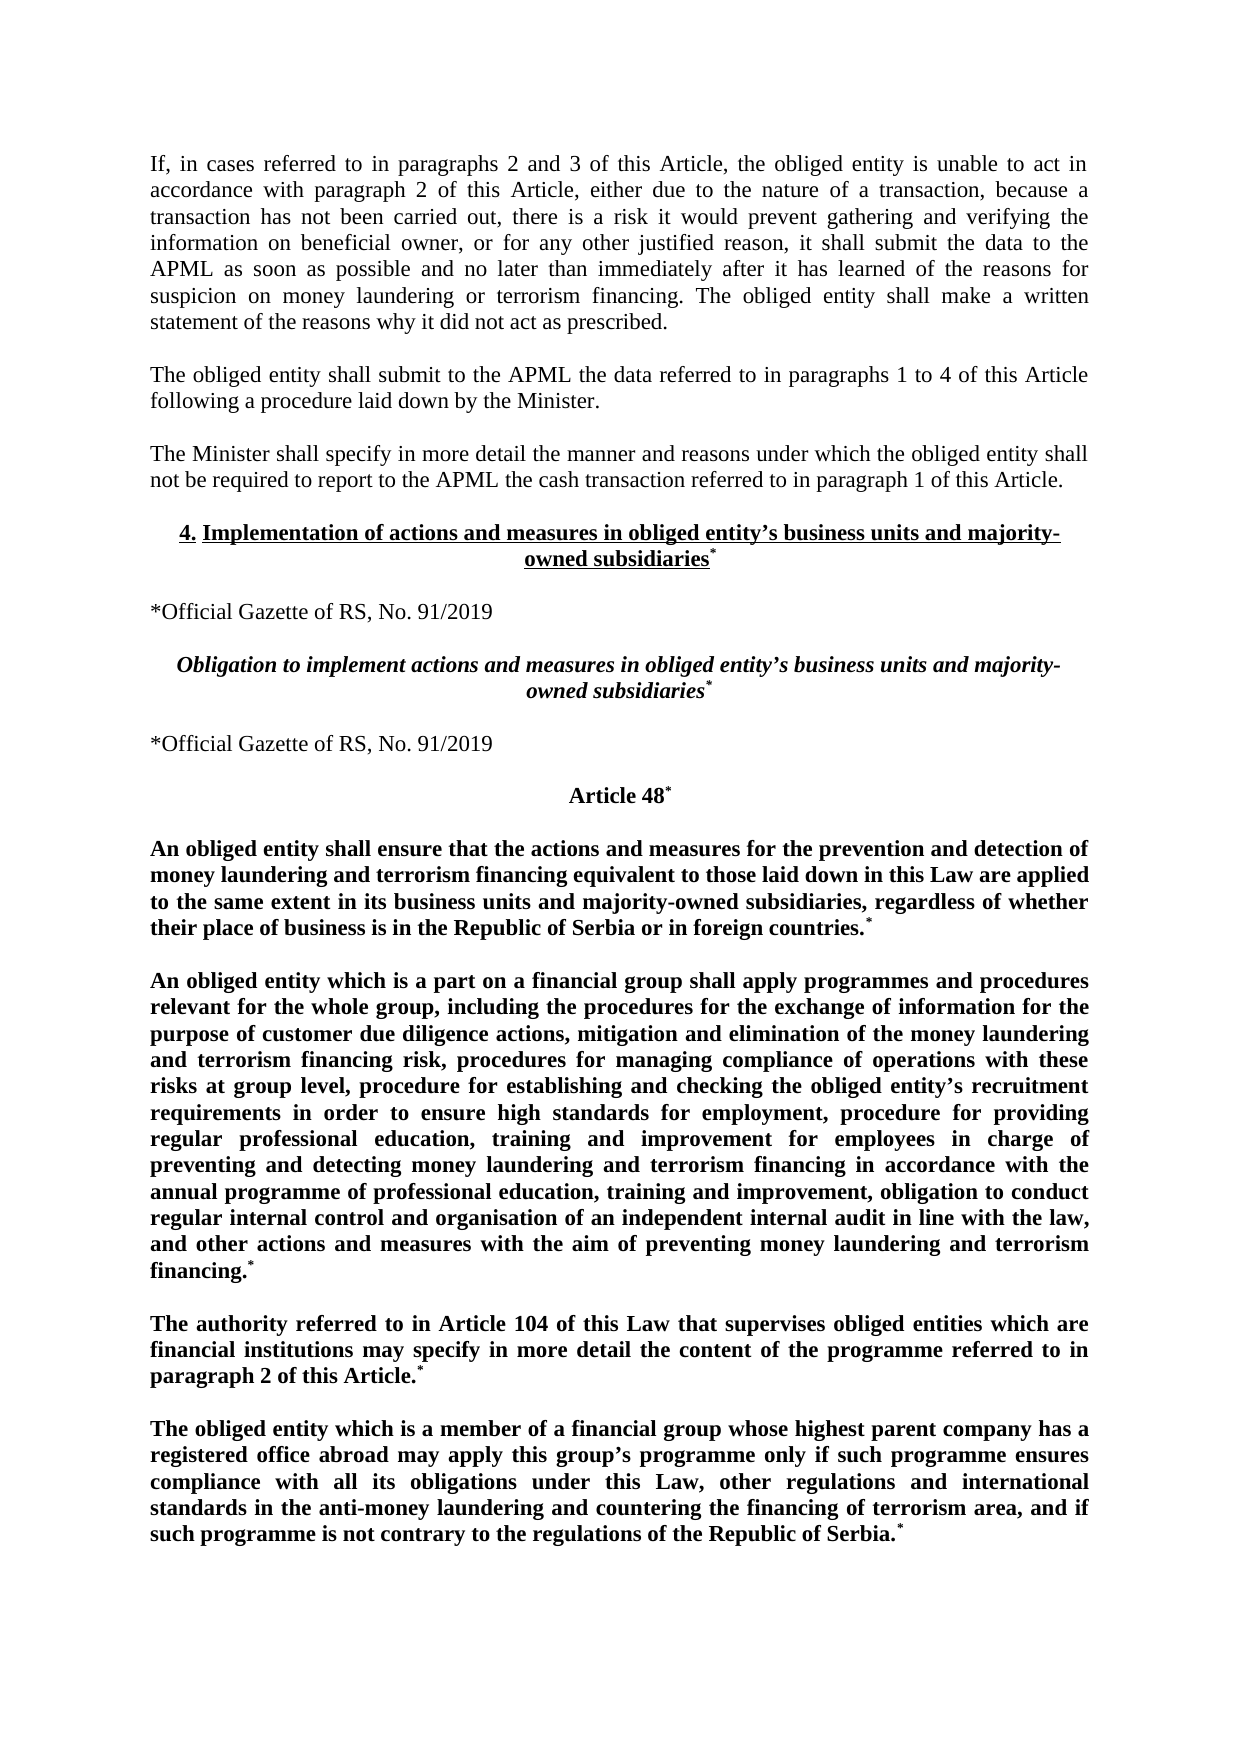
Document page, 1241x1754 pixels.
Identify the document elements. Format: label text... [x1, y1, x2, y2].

text Article 48* [150, 782, 1090, 809]
text The obliged entity shall submit to the APML the data referred to in paragraphs 1 to 4 of this Article following a procedure laid down by the Minister. [150, 361, 1090, 413]
text An obliged entity which is a part on a financial group shall apply programmes and procedures relevant for the whole group, including the procedures for the exchange of information for the purpose of customer due diligence actions, mitigation and elimination of the money laundering and terrorism financing risk, procedures for managing compliance of operations with these risks at group level, procedure for establishing and checking the obliged entity’s recruitment requirements in order to ensure high standards for employment, procedure for providing regular professional education, training and improvement for employees in charge of preventing and detecting money laundering and terrorism financing in accordance with the annual programme of professional education, training and improvement, obligation to conduct regular internal control and organisation of an independent internal audit in line with the law, and other actions and measures with the aim of preventing money laundering and terrorism financing.* [150, 967, 1090, 1283]
text If, in cases referred to in paragraphs 2 and 3 of this Article, the obliged entity is unable to act in accordance with paragraph 2 of this Article, either due to the nature of a transaction, because a transaction has not been carried out, there is a risk it would prevent gathering and verifying the information on beneficial owner, or for any other justified reason, it shall submit the data to the APML as soon as possible and no later than immediately after it has learned of the reasons for suspicion on money laundering or terrorism financing. The obliged entity shall make a written statement of the reasons why it did not act as prescribed. [150, 150, 1090, 334]
text *Official Gazette of RS, No. 91/2019 [150, 598, 1090, 624]
text The Minister shall specify in more detail the manner and reasons under which the obliged entity shall not be required to report to the APML the cash transaction referred to in paragraph 1 of this Article. [150, 440, 1090, 493]
text Obligation to implement actions and measures in obliged entity’s business units and majority-owned subsidiaries* [150, 651, 1090, 703]
text *Official Gazette of RS, No. 91/2019 [150, 730, 1090, 756]
text An obliged entity shall ensure that the actions and measures for the prevention and detection of money laundering and terrorism financing equivalent to those laid down in this Law are applied to the same extent in its business units and majority-owned subsidiaries, regardless of whether their place of business is in the Republic of Serbia or in foreign countries.* [150, 835, 1090, 941]
text 4. Implementation of actions and measures in obliged entity’s business units and majority-owned subsidiaries* [150, 519, 1090, 572]
text The authority referred to in Article 104 of this Law that supervises obliged entities which are financial institutions may specify in more detail the content of the programme referred to in paragraph 2 of this Article.* [150, 1309, 1090, 1389]
text The obliged entity which is a member of a financial group whose highest parent company has a registered office abroad may apply this group’s programme only if such programme ensures compliance with all its obligations under this Law, other regulations and international standards in the anti-money laundering and countering the financing of terrorism area, and if such programme is not contrary to the regulations of the Republic of Serbia.* [150, 1415, 1090, 1547]
